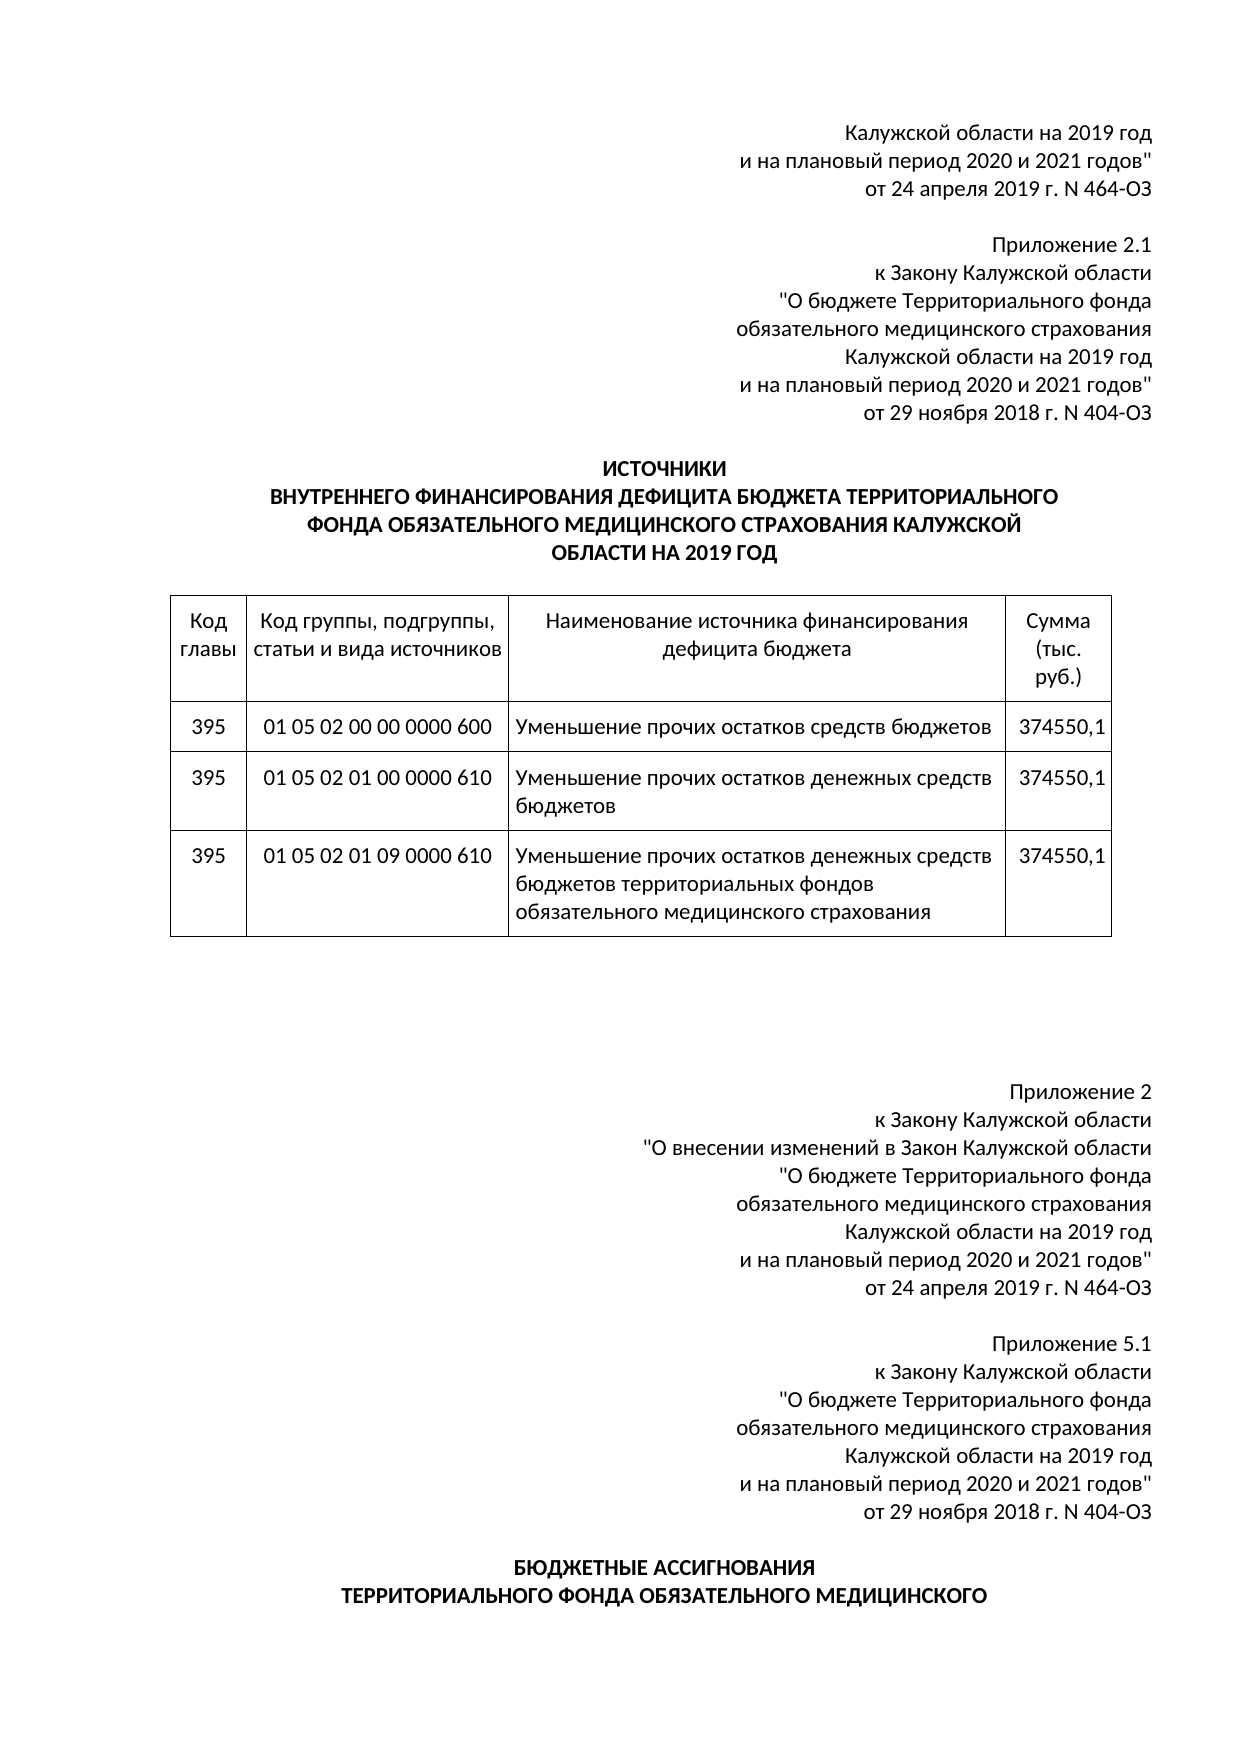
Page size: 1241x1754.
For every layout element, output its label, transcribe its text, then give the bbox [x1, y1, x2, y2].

text "О бюджете Территориального фонда [177, 1385, 1152, 1413]
table_cell 01 05 02 01 09 0000 610 [247, 831, 508, 936]
text Приложение 2 [177, 1077, 1152, 1105]
title ФОНДА ОБЯЗАТЕЛЬНОГО МЕДИЦИНСКОГО СТРАХОВАНИЯ КАЛУЖСКОЙ [177, 510, 1152, 538]
table_header Код главы [171, 596, 246, 701]
text и на плановый период 2020 и 2021 годов" [177, 1245, 1152, 1273]
text и на плановый период 2020 и 2021 годов" [177, 370, 1152, 398]
text "О внесении изменений в Закон Калужской области [177, 1133, 1152, 1161]
text Калужской области на 2019 год [177, 1217, 1152, 1245]
table_cell 395 [171, 831, 246, 936]
title ВНУТРЕННЕГО ФИНАНСИРОВАНИЯ ДЕФИЦИТА БЮДЖЕТА ТЕРРИТОРИАЛЬНОГО [177, 482, 1152, 510]
text Калужской области на 2019 год [177, 118, 1152, 146]
text от 24 апреля 2019 г. N 464-ОЗ [177, 174, 1152, 202]
text Калужской области на 2019 год [177, 1441, 1152, 1469]
table_cell 395 [171, 702, 246, 751]
table_cell 01 05 02 00 00 0000 600 [247, 702, 508, 751]
text Приложение 5.1 [177, 1329, 1152, 1357]
title ИСТОЧНИКИ [177, 454, 1152, 482]
table_cell 374550,1 [1006, 702, 1111, 751]
table_cell 374550,1 [1006, 831, 1111, 936]
title ТЕРРИТОРИАЛЬНОГО ФОНДА ОБЯЗАТЕЛЬНОГО МЕДИЦИНСКОГО [177, 1581, 1152, 1609]
text обязательного медицинского страхования [177, 1413, 1152, 1441]
text к Закону Калужской области [177, 258, 1152, 286]
text обязательного медицинского страхования [177, 1189, 1152, 1217]
table_header Сумма (тыс. руб.) [1006, 596, 1111, 701]
table_cell Уменьшение прочих остатков средств бюджетов [509, 702, 1005, 751]
title ОБЛАСТИ НА 2019 ГОД [177, 538, 1152, 566]
text от 29 ноября 2018 г. N 404-ОЗ [177, 398, 1152, 426]
text и на плановый период 2020 и 2021 годов" [177, 146, 1152, 174]
table_cell Уменьшение прочих остатков денежных средств бюджетов [509, 752, 1005, 829]
text и на плановый период 2020 и 2021 годов" [177, 1469, 1152, 1497]
title БЮДЖЕТНЫЕ АССИГНОВАНИЯ [177, 1553, 1152, 1581]
table_header Наименование источника финансирования дефицита бюджета [509, 596, 1005, 701]
table_cell 01 05 02 01 00 0000 610 [247, 752, 508, 829]
text от 29 ноября 2018 г. N 404-ОЗ [177, 1497, 1152, 1525]
text "О бюджете Территориального фонда [177, 286, 1152, 314]
table_cell Уменьшение прочих остатков денежных средств бюджетов территориальных фондов обязательного медицинского страхования [509, 831, 1005, 936]
text Приложение 2.1 [177, 230, 1152, 258]
text Калужской области на 2019 год [177, 342, 1152, 370]
text от 24 апреля 2019 г. N 464-ОЗ [177, 1273, 1152, 1301]
text к Закону Калужской области [177, 1357, 1152, 1385]
table_header Код группы, подгруппы, статьи и вида источников [247, 596, 508, 701]
table_cell 374550,1 [1006, 752, 1111, 829]
text к Закону Калужской области [177, 1105, 1152, 1133]
table_cell 395 [171, 752, 246, 829]
text обязательного медицинского страхования [177, 314, 1152, 342]
text "О бюджете Территориального фонда [177, 1161, 1152, 1189]
